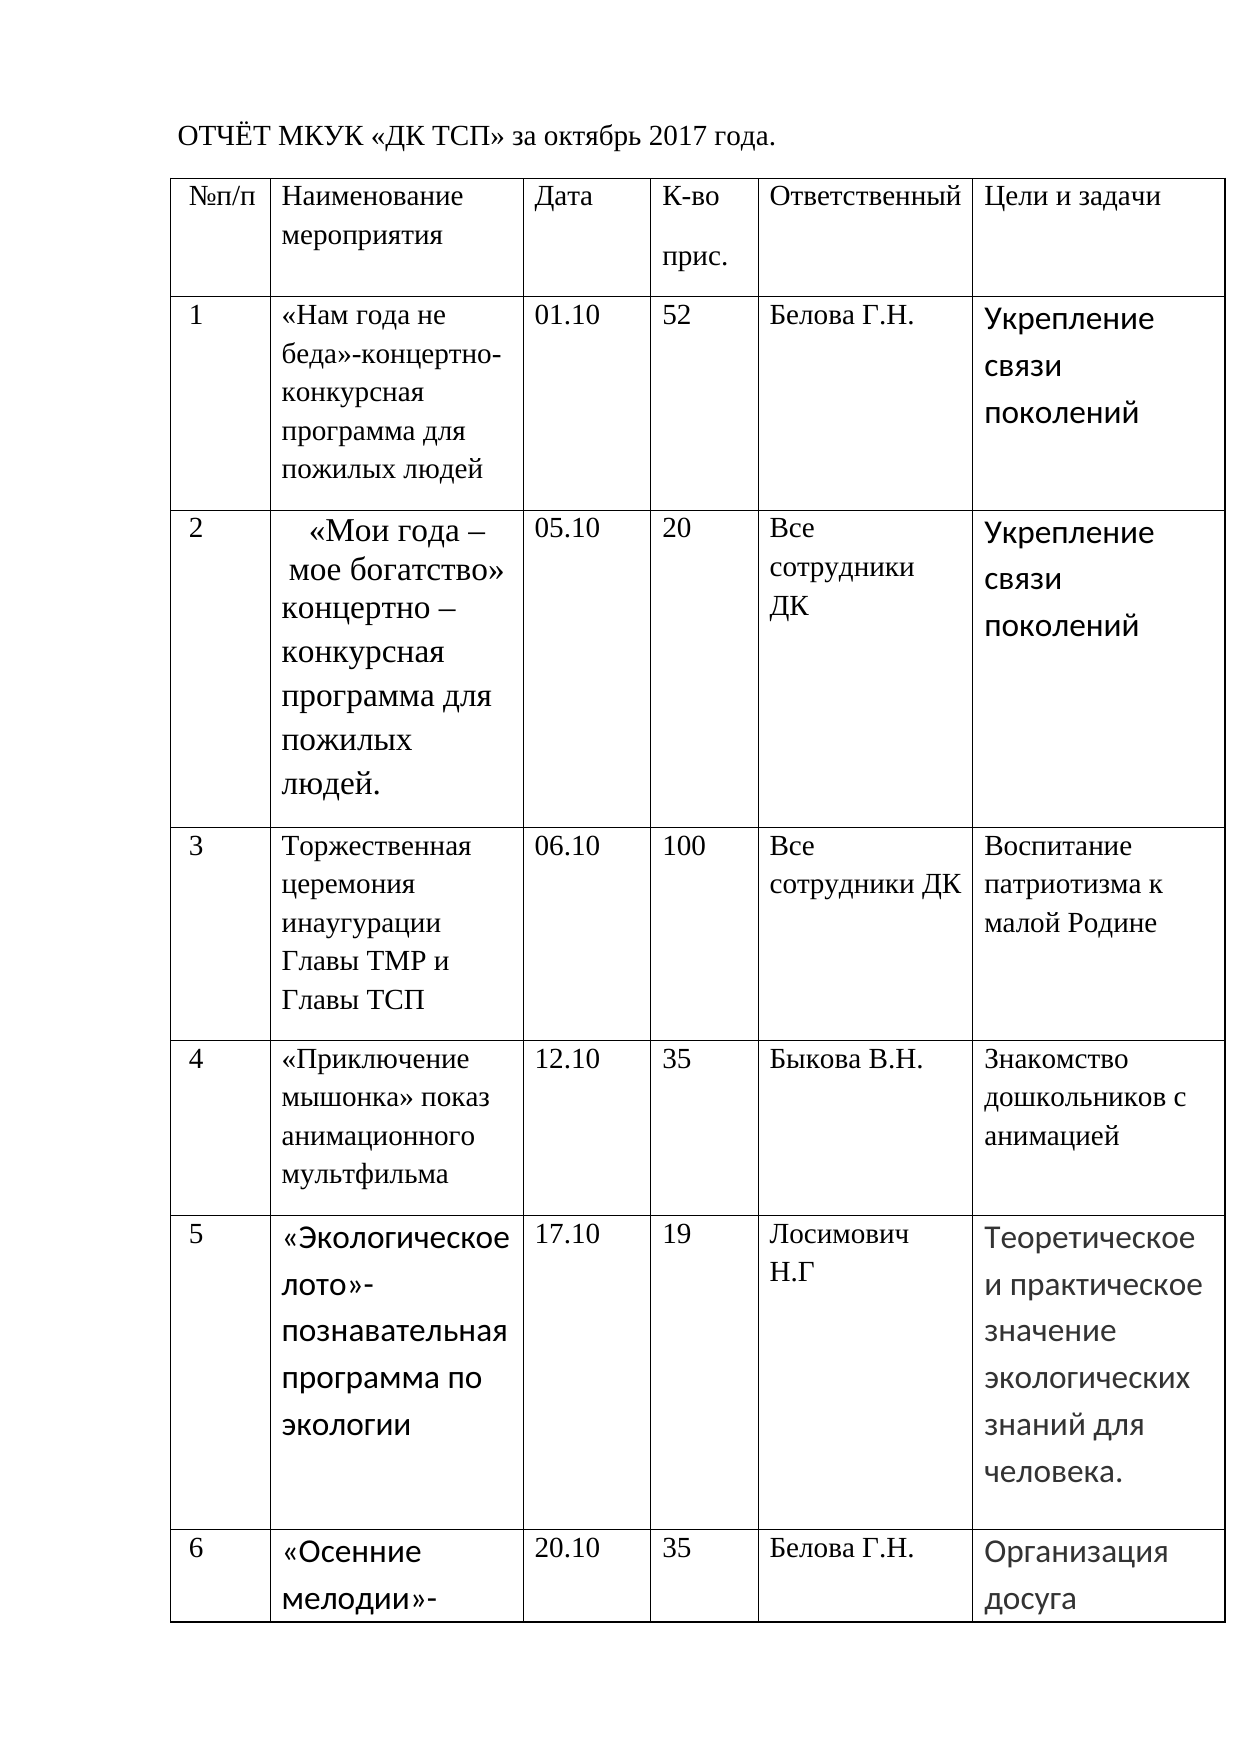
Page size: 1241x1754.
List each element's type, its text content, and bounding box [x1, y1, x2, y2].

table_cell Белова Г.Н. [759, 1530, 972, 1621]
table_cell Теоретическое и практическое значение экологических знаний для человека. [973, 1216, 1224, 1529]
table_cell «Нам года не беда»-концертно-конкурсная программа для пожилых людей [271, 297, 523, 509]
table_cell 05.10 [524, 511, 650, 827]
table_cell Укрепление связи поколений [973, 511, 1224, 827]
table_cell 2 [171, 511, 270, 827]
table_cell Белова Г.Н. [759, 297, 972, 509]
table_cell 20.10 [524, 1530, 650, 1621]
table_cell 35 [651, 1530, 758, 1621]
table_cell Организация досуга [973, 1530, 1224, 1621]
table_header Наименование мероприятия [271, 179, 523, 296]
table_cell 5 [171, 1216, 270, 1529]
table_cell Все сотрудники ДК [759, 511, 972, 827]
table_header Дата [524, 179, 650, 296]
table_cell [271, 1530, 523, 1621]
table_cell «Приключение мышонка» показ анимационного мультфильма [271, 1041, 523, 1215]
text ОТЧЁТ МКУК «ДК ТСП» за октябрь 2017 года. [177, 118, 1152, 152]
table_cell Лосимович Н.Г [759, 1216, 972, 1529]
table_cell Знакомство дошкольников с анимацией [973, 1041, 1224, 1215]
table_header Ответственный [759, 179, 972, 296]
table_header Цели и задачи [973, 179, 1224, 296]
table_cell 17.10 [524, 1216, 650, 1529]
table_cell 1 [171, 297, 270, 509]
table_cell 6 [171, 1530, 270, 1621]
table_cell «Мои года – мое богатство» концертно – конкурсная программа для пожилых людей. [271, 511, 523, 827]
table_cell Все сотрудники ДК [759, 828, 972, 1040]
table_cell Торжественная церемония инаугурации Главы ТМР и Главы ТСП [271, 828, 523, 1040]
table_cell 4 [171, 1041, 270, 1215]
table_cell 12.10 [524, 1041, 650, 1215]
table_cell 19 [651, 1216, 758, 1529]
table_header №п/п [171, 179, 270, 296]
table_cell 3 [171, 828, 270, 1040]
table_header К-во прис. [651, 179, 758, 296]
table_cell 01.10 [524, 297, 650, 509]
table_cell Воспитание патриотизма к малой Родине [973, 828, 1224, 1040]
table_cell Быкова В.Н. [759, 1041, 972, 1215]
table_cell 100 [651, 828, 758, 1040]
table_cell «Экологическое лото»-познавательная программа по экологии [271, 1216, 523, 1529]
table_cell 52 [651, 297, 758, 509]
table_cell Укрепление связи поколений [973, 297, 1224, 509]
table_cell 06.10 [524, 828, 650, 1040]
table_cell 35 [651, 1041, 758, 1215]
table_cell 20 [651, 511, 758, 827]
